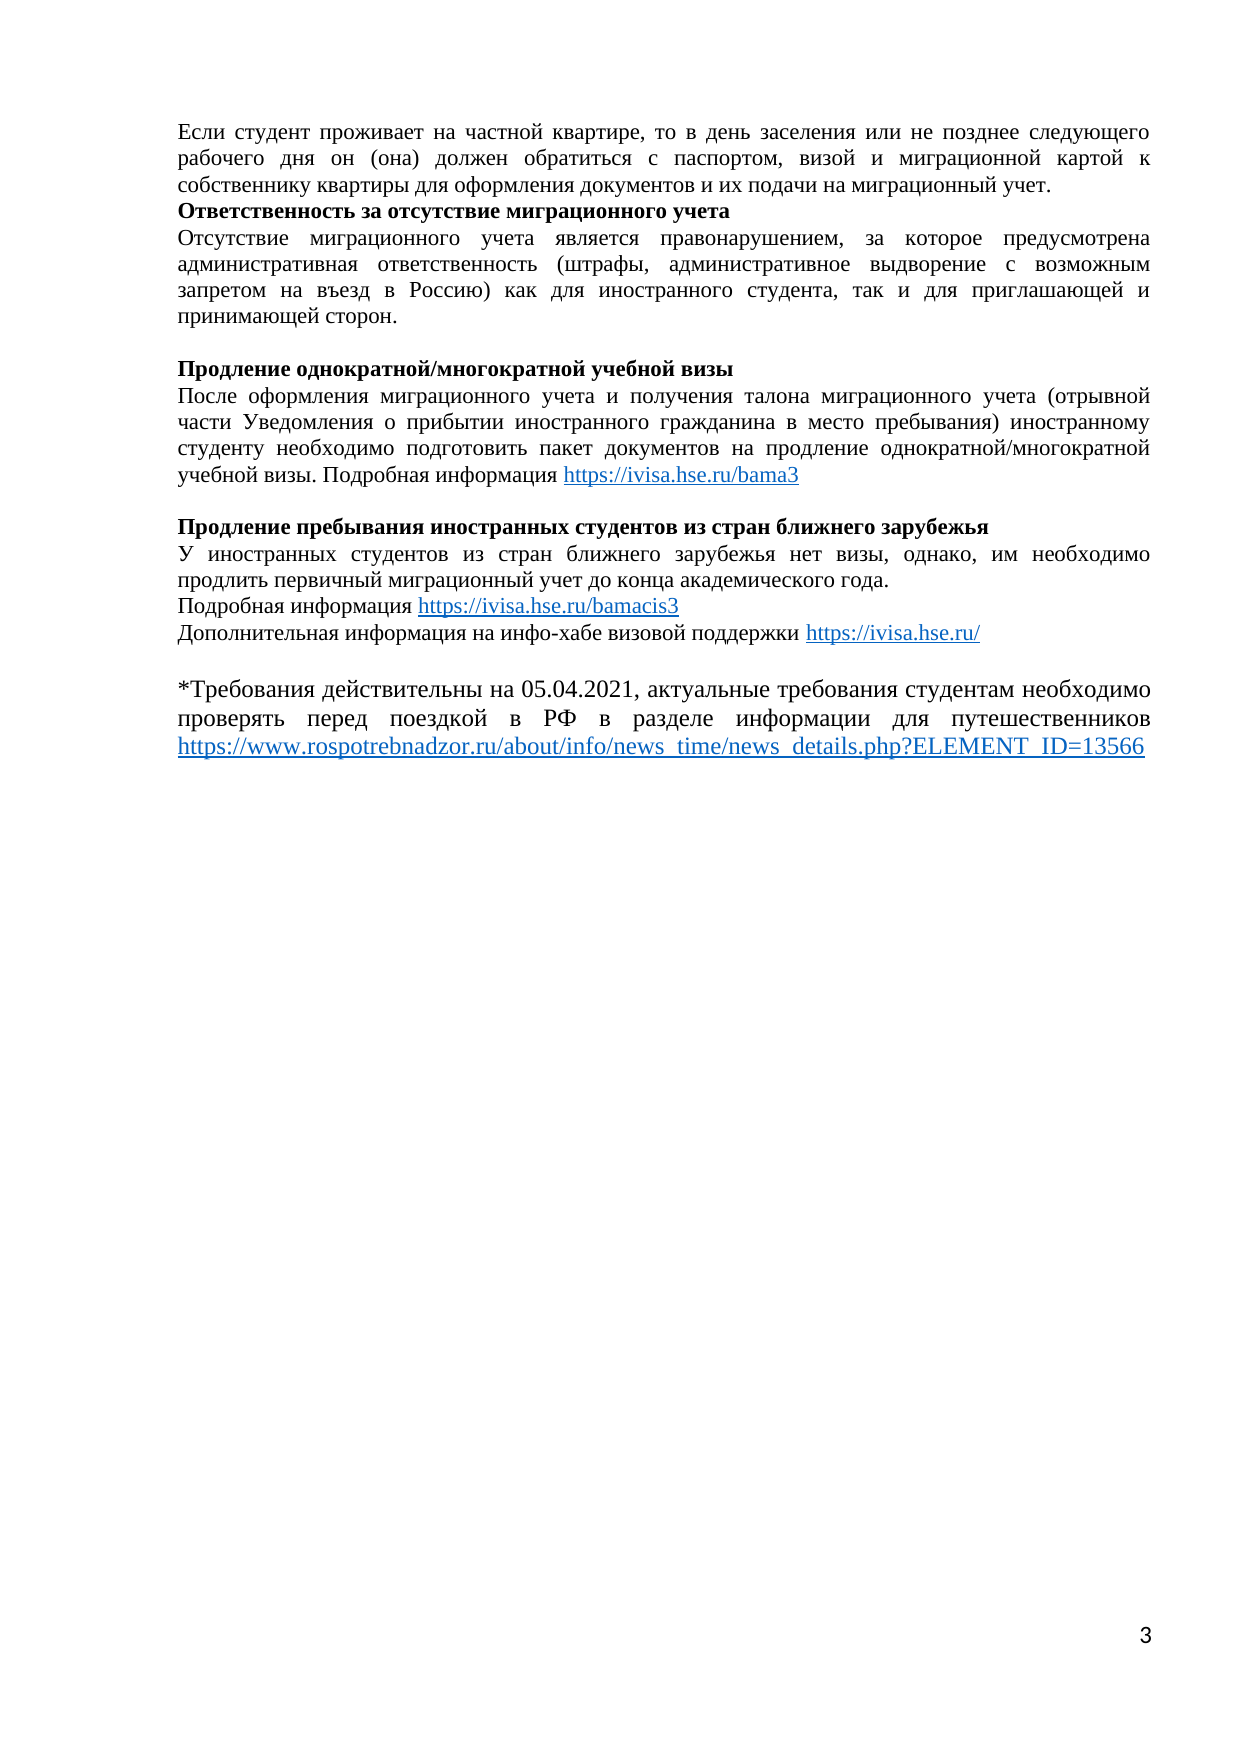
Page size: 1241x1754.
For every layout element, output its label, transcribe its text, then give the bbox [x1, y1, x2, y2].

text После оформления миграционного учета и получения талона миграционного учета (отрывной части Уведомления о прибытии иностранного гражданина в место пребывания) иностранному студенту необходимо подготовить пакет документов на продление однократной/многократной учебной визы. Подробная информация https://ivisa.hse.ru/bama3 [177, 382, 1152, 487]
text Отсутствие миграционного учета является правонарушением, за которое предусмотрена административная ответственность (штрафы, административное выдворение с возможным запретом на въезд в Россию) как для иностранного студента, так и для приглашающей и принимающей сторон. [177, 223, 1152, 329]
text Дополнительная информация на инфо-хабе визовой поддержки https://ivisa.hse.ru/ [177, 619, 1152, 645]
text Если студент проживает на частной квартире, то в день заселения или не позднее следующего рабочего дня он (она) должен обратиться с паспортом, визой и миграционной картой к собственнику квартиры для оформления документов и их подачи на миграционный учет. [177, 118, 1152, 197]
text Продление однократной/многократной учебной визы [177, 355, 1152, 382]
text Ответственность за отсутствие миграционного учета [177, 197, 1152, 223]
text У иностранных студентов из стран ближнего зарубежья нет визы, однако, им необходимо продлить первичный миграционный учет до конца академического года. [177, 540, 1152, 592]
text Продление пребывания иностранных студентов из стран ближнего зарубежья [177, 513, 1152, 540]
text *Требования действительны на 05.04.2021, актуальные требования студентам необходимо проверять перед поездкой в РФ в разделе информации для путешественников https://www.rospotrebnadzor.ru/about/info/news_time/news_details.php?ELEMENT_ID=13566 [177, 674, 1152, 760]
text Подробная информация https://ivisa.hse.ru/bamacis3 [177, 592, 1152, 619]
